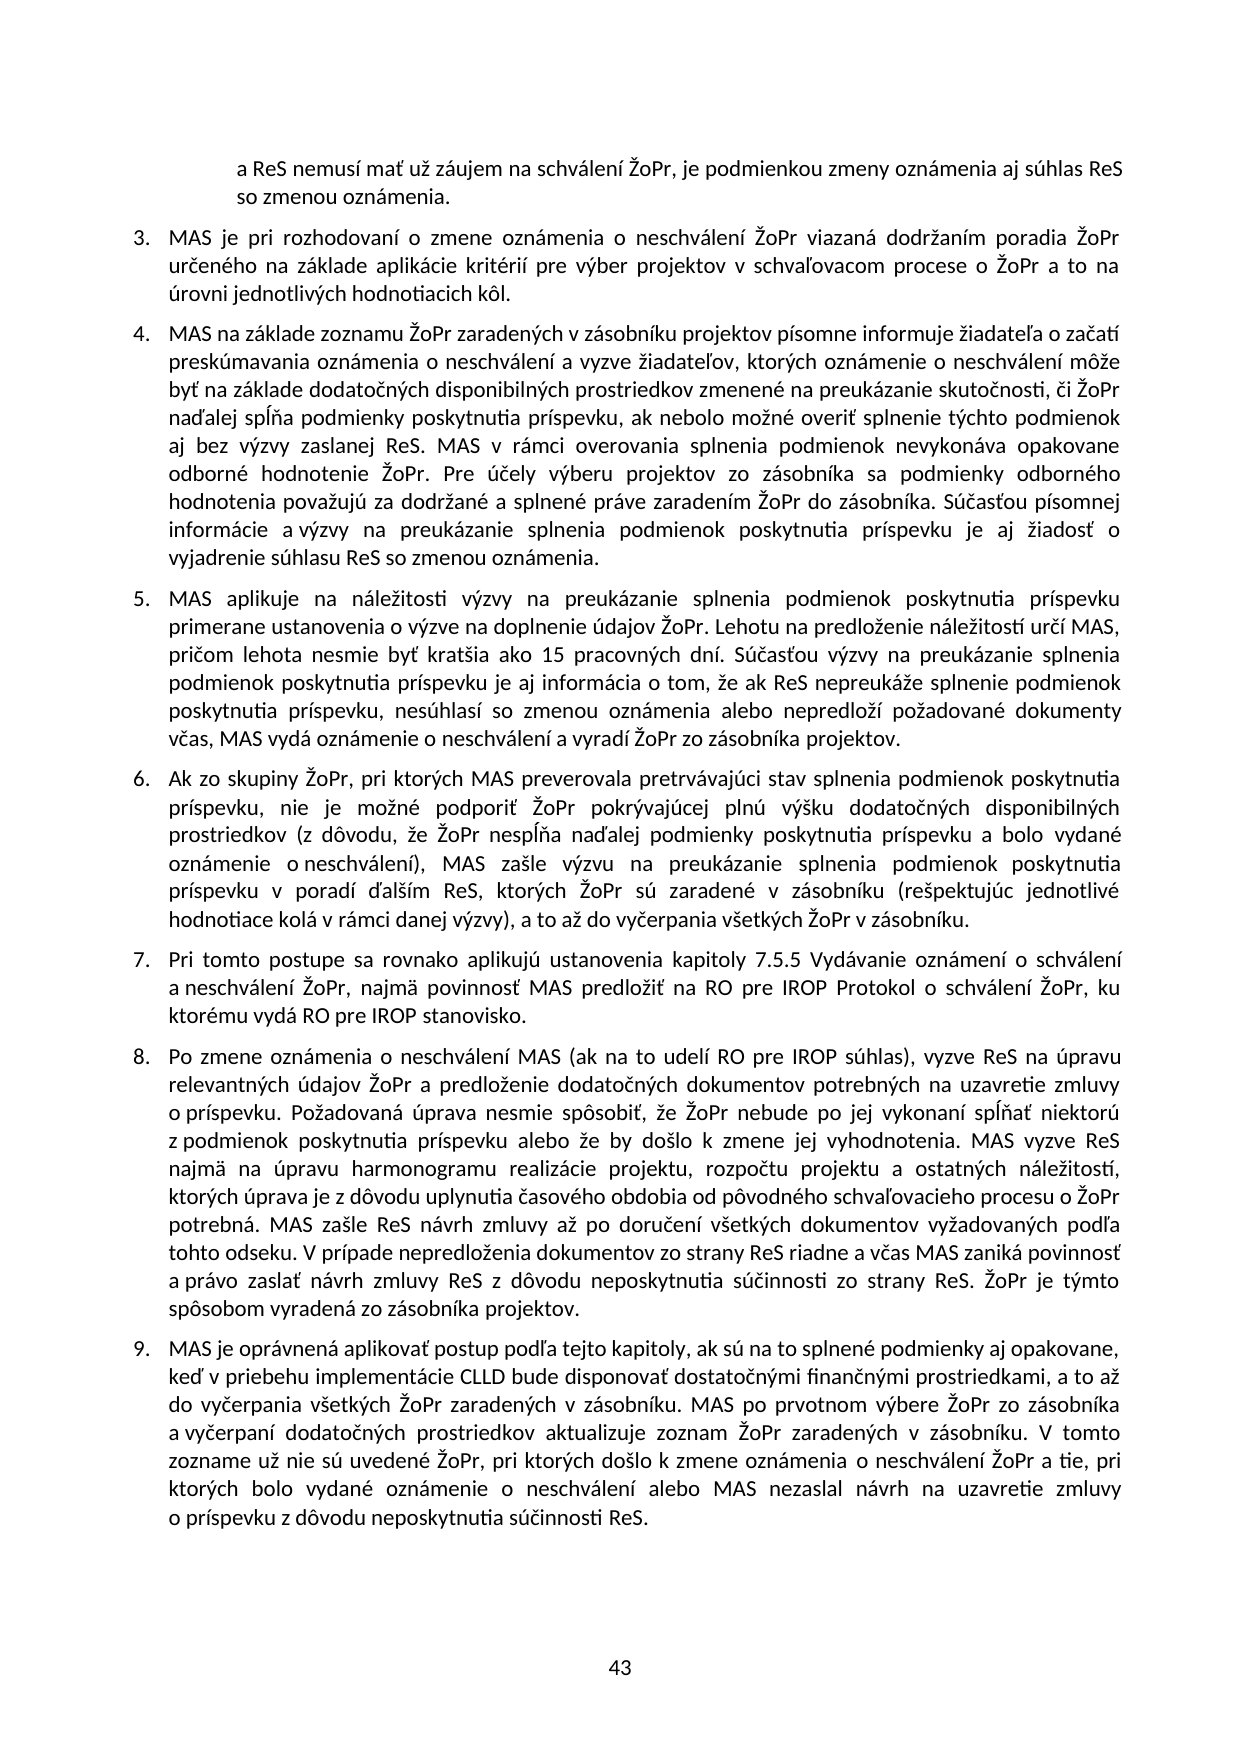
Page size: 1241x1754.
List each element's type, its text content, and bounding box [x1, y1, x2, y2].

list Po zmene oznámenia o neschválení MAS (ak na to udelí RO pre IROP súhlas), vyzve ReS na úpravu relevantných údajov ŽoPr a predloženie dodatočných dokumentov potrebných na uzavretie zmluvy o príspevku. Požadovaná úprava nesmie spôsobiť, že ŽoPr nebude po jej vykonaní spĺňať niektorú z podmienok poskytnutia príspevku alebo že by došlo k zmene jej vyhodnotenia. MAS vyzve ReS najmä na úpravu harmonogramu realizácie projektu, rozpočtu projektu a ostatných náležitostí, ktorých úprava je z dôvodu uplynutia časového obdobia od pôvodného schvaľovacieho procesu o ŽoPr potrebná. MAS zašle ReS návrh zmluvy až po doručení všetkých dokumentov vyžadovaných podľa tohto odseku. V prípade nepredloženia dokumentov zo strany ReS riadne a včas MAS zaniká povinnosť a právo zaslať návrh zmluvy ReS z dôvodu neposkytnutia súčinnosti zo strany ReS. ŽoPr je týmto spôsobom vyradená zo zásobníka projektov. [133, 1042, 1122, 1322]
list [192, 154, 1125, 210]
list MAS je oprávnená aplikovať postup podľa tejto kapitoly, ak sú na to splnené podmienky aj opakovane, keď v priebehu implementácie CLLD bude disponovať dostatočnými finančnými prostriedkami, a to až do vyčerpania všetkých ŽoPr zaradených v zásobníku. MAS po prvotnom výbere ŽoPr zo zásobníka a vyčerpaní dodatočných prostriedkov aktualizuje zoznam ŽoPr zaradených v zásobníku. V tomto zozname už nie sú uvedené ŽoPr, pri ktorých došlo k zmene oznámenia o neschválení ŽoPr a tie, pri ktorých bolo vydané oznámenie o neschválení alebo MAS nezaslal návrh na uzavretie zmluvy o príspevku z dôvodu neposkytnutia súčinnosti ReS. [133, 1334, 1122, 1531]
list Ak zo skupiny ŽoPr, pri ktorých MAS preverovala pretrvávajúci stav splnenia podmienok poskytnutia príspevku, nie je možné podporiť ŽoPr pokrývajúcej plnú výšku dodatočných disponibilných prostriedkov (z dôvodu, že ŽoPr nespĺňa naďalej podmienky poskytnutia príspevku a bolo vydané oznámenie o neschválení), MAS zašle výzvu na preukázanie splnenia podmienok poskytnutia príspevku v poradí ďalším ReS, ktorých ŽoPr sú zaradené v zásobníku (rešpektujúc jednotlivé hodnotiace kolá v rámci danej výzvy), a to až do vyčerpania všetkých ŽoPr v zásobníku. [133, 764, 1122, 933]
list MAS aplikuje na náležitosti výzvy na preukázanie splnenia podmienok poskytnutia príspevku primerane ustanovenia o výzve na doplnenie údajov ŽoPr. Lehotu na predloženie náležitostí určí MAS, pričom lehota nesmie byť kratšia ako 15 pracovných dní. Súčasťou výzvy na preukázanie splnenia podmienok poskytnutia príspevku je aj informácia o tom, že ak ReS nepreukáže splnenie podmienok poskytnutia príspevku, nesúhlasí so zmenou oznámenia alebo nepredloží požadované dokumenty včas, MAS vydá oznámenie o neschválení a vyradí ŽoPr zo zásobníka projektov. [133, 584, 1122, 752]
list Pri tomto postupe sa rovnako aplikujú ustanovenia kapitoly 7.5.5 Vydávanie oznámení o schválení a neschválení ŽoPr, najmä povinnosť MAS predložiť na RO pre IROP Protokol o schválení ŽoPr, ku ktorému vydá RO pre IROP stanovisko. [133, 945, 1122, 1029]
list MAS je pri rozhodovaní o zmene oznámenia o neschválení ŽoPr viazaná dodržaním poradia ŽoPr určeného na základe aplikácie kritérií pre výber projektov v schvaľovacom procese o ŽoPr a to na úrovni jednotlivých hodnotiacich kôl. [133, 223, 1122, 307]
list MAS na základe zoznamu ŽoPr zaradených v zásobníku projektov písomne informuje žiadateľa o začatí preskúmavania oznámenia o neschválení a vyzve žiadateľov, ktorých oznámenie o neschválení môže byť na základe dodatočných disponibilných prostriedkov zmenené na preukázanie skutočnosti, či ŽoPr naďalej spĺňa podmienky poskytnutia príspevku, ak nebolo možné overiť splnenie týchto podmienok aj bez výzvy zaslanej ReS. MAS v rámci overovania splnenia podmienok nevykonáva opakovane odborné hodnotenie ŽoPr. Pre účely výberu projektov zo zásobníka sa podmienky odborného hodnotenia považujú za dodržané a splnené práve zaradením ŽoPr do zásobníka. Súčasťou písomnej informácie a výzvy na preukázanie splnenia podmienok poskytnutia príspevku je aj žiadosť o vyjadrenie súhlasu ReS so zmenou oznámenia. [133, 319, 1122, 571]
